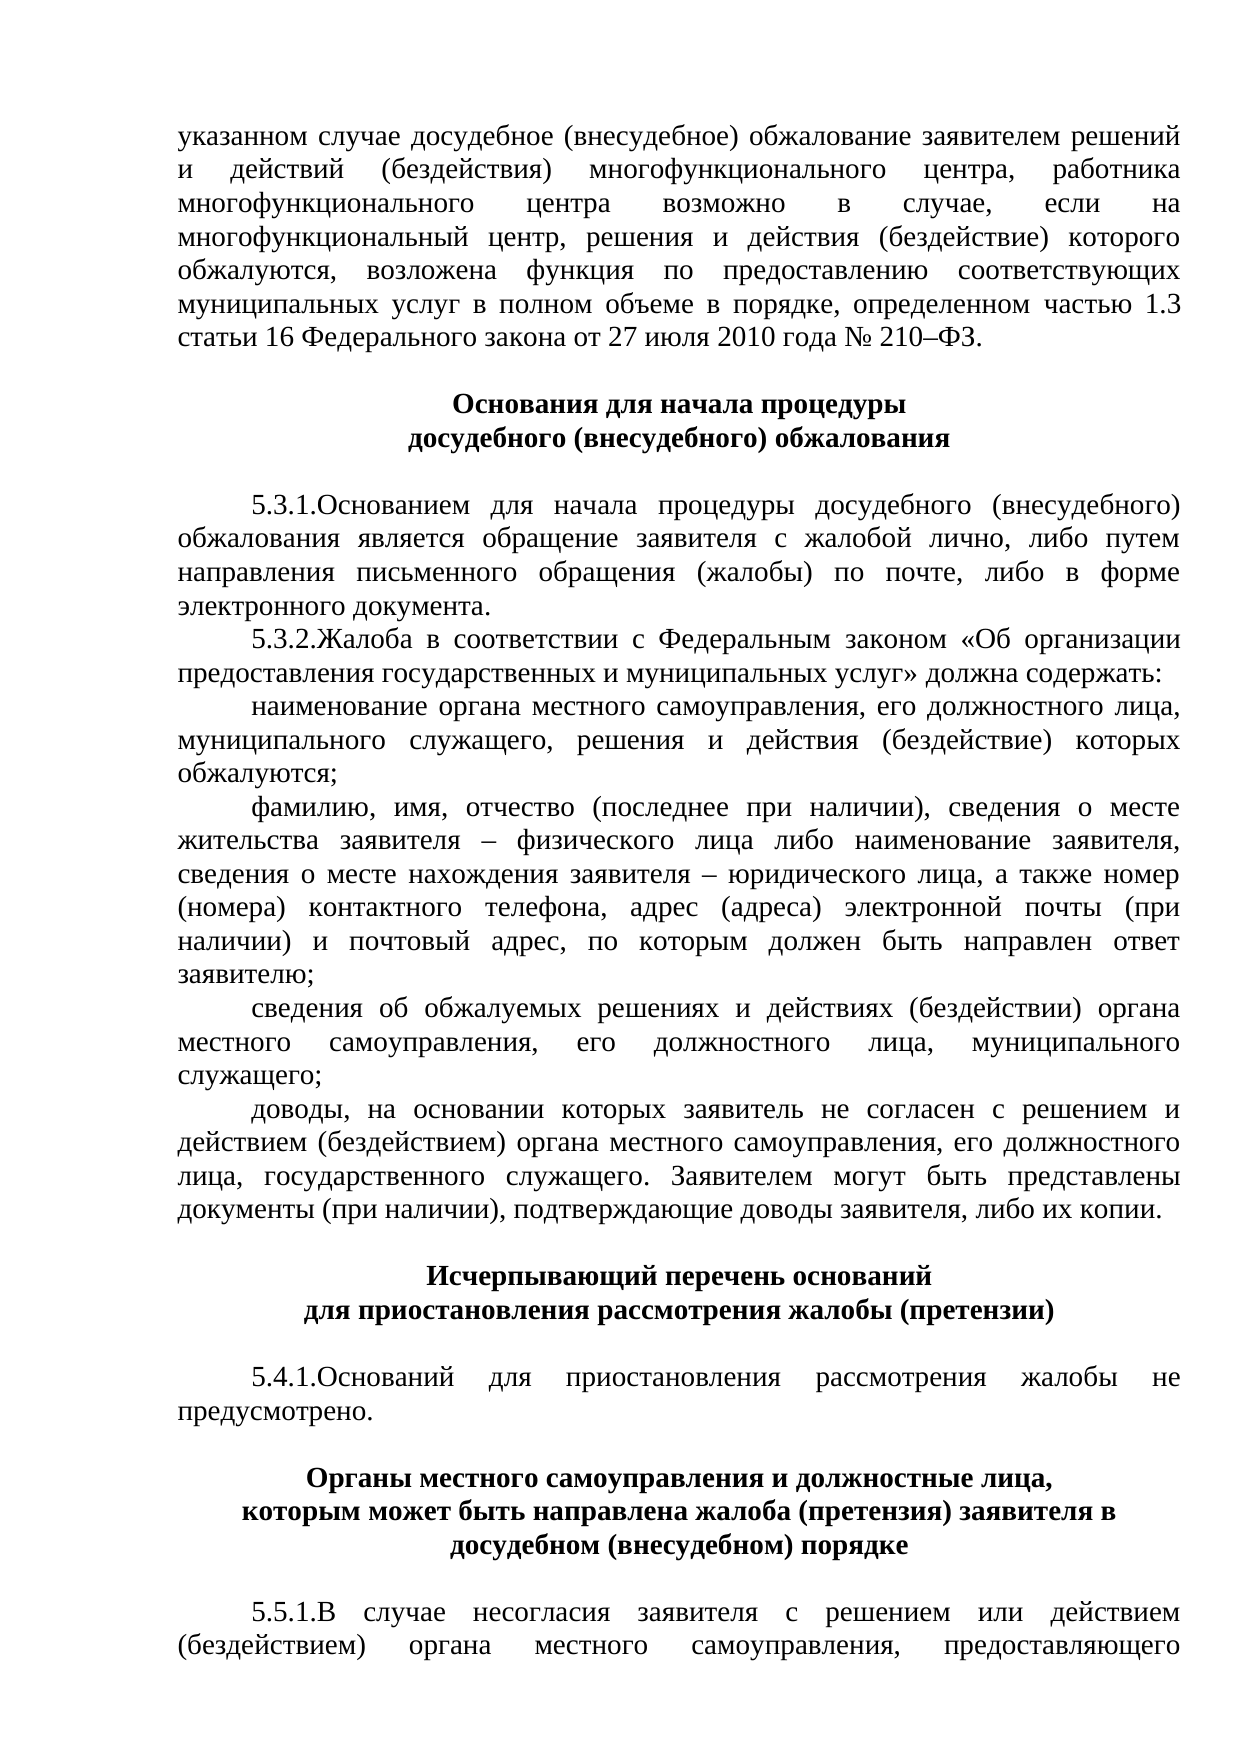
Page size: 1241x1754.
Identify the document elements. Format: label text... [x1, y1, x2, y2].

text которым может быть направлена жалоба (претензия) заявителя в досудебном (внесудебном) порядке [177, 1493, 1181, 1560]
text сведения об обжалуемых решениях и действиях (бездействии) органа местного самоуправления, его должностного лица, муниципального служащего; [177, 990, 1181, 1091]
text 5.4.1.Оснований для приостановления рассмотрения жалобы не предусмотрено. [177, 1359, 1181, 1426]
text Исчерпывающий перечень оснований [177, 1258, 1181, 1292]
text досудебного (внесудебного) обжалования [177, 420, 1181, 453]
text Основания для начала процедуры [177, 386, 1181, 420]
text доводы, на основании которых заявитель не согласен с решением и действием (бездействием) органа местного самоуправления, его должностного лица, государственного служащего. Заявителем могут быть представлены документы (при наличии), подтверждающие доводы заявителя, либо их копии. [177, 1091, 1181, 1225]
text Органы местного самоуправления и должностные лица, [177, 1460, 1181, 1493]
text наименование органа местного самоуправления, его должностного лица, муниципального служащего, решения и действия (бездействие) которых обжалуются; [177, 688, 1181, 789]
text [177, 118, 1181, 353]
text фамилию, имя, отчество (последнее при наличии), сведения о месте жительства заявителя – физического лица либо наименование заявителя, сведения о месте нахождения заявителя – юридического лица, а также номер (номера) контактного телефона, адрес (адреса) электронной почты (при наличии) и почтовый адрес, по которым должен быть направлен ответ заявителю; [177, 789, 1181, 990]
text 5.3.2.Жалоба в соответствии с Федеральным законом «Об организации предоставления государственных и муниципальных услуг» должна содержать: [177, 621, 1181, 688]
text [177, 1594, 1181, 1661]
text для приостановления рассмотрения жалобы (претензии) [177, 1292, 1181, 1326]
text 5.3.1.Основанием для начала процедуры досудебного (внесудебного) обжалования является обращение заявителя с жалобой лично, либо путем направления письменного обращения (жалобы) по почте, либо в форме электронного документа. [177, 487, 1181, 621]
